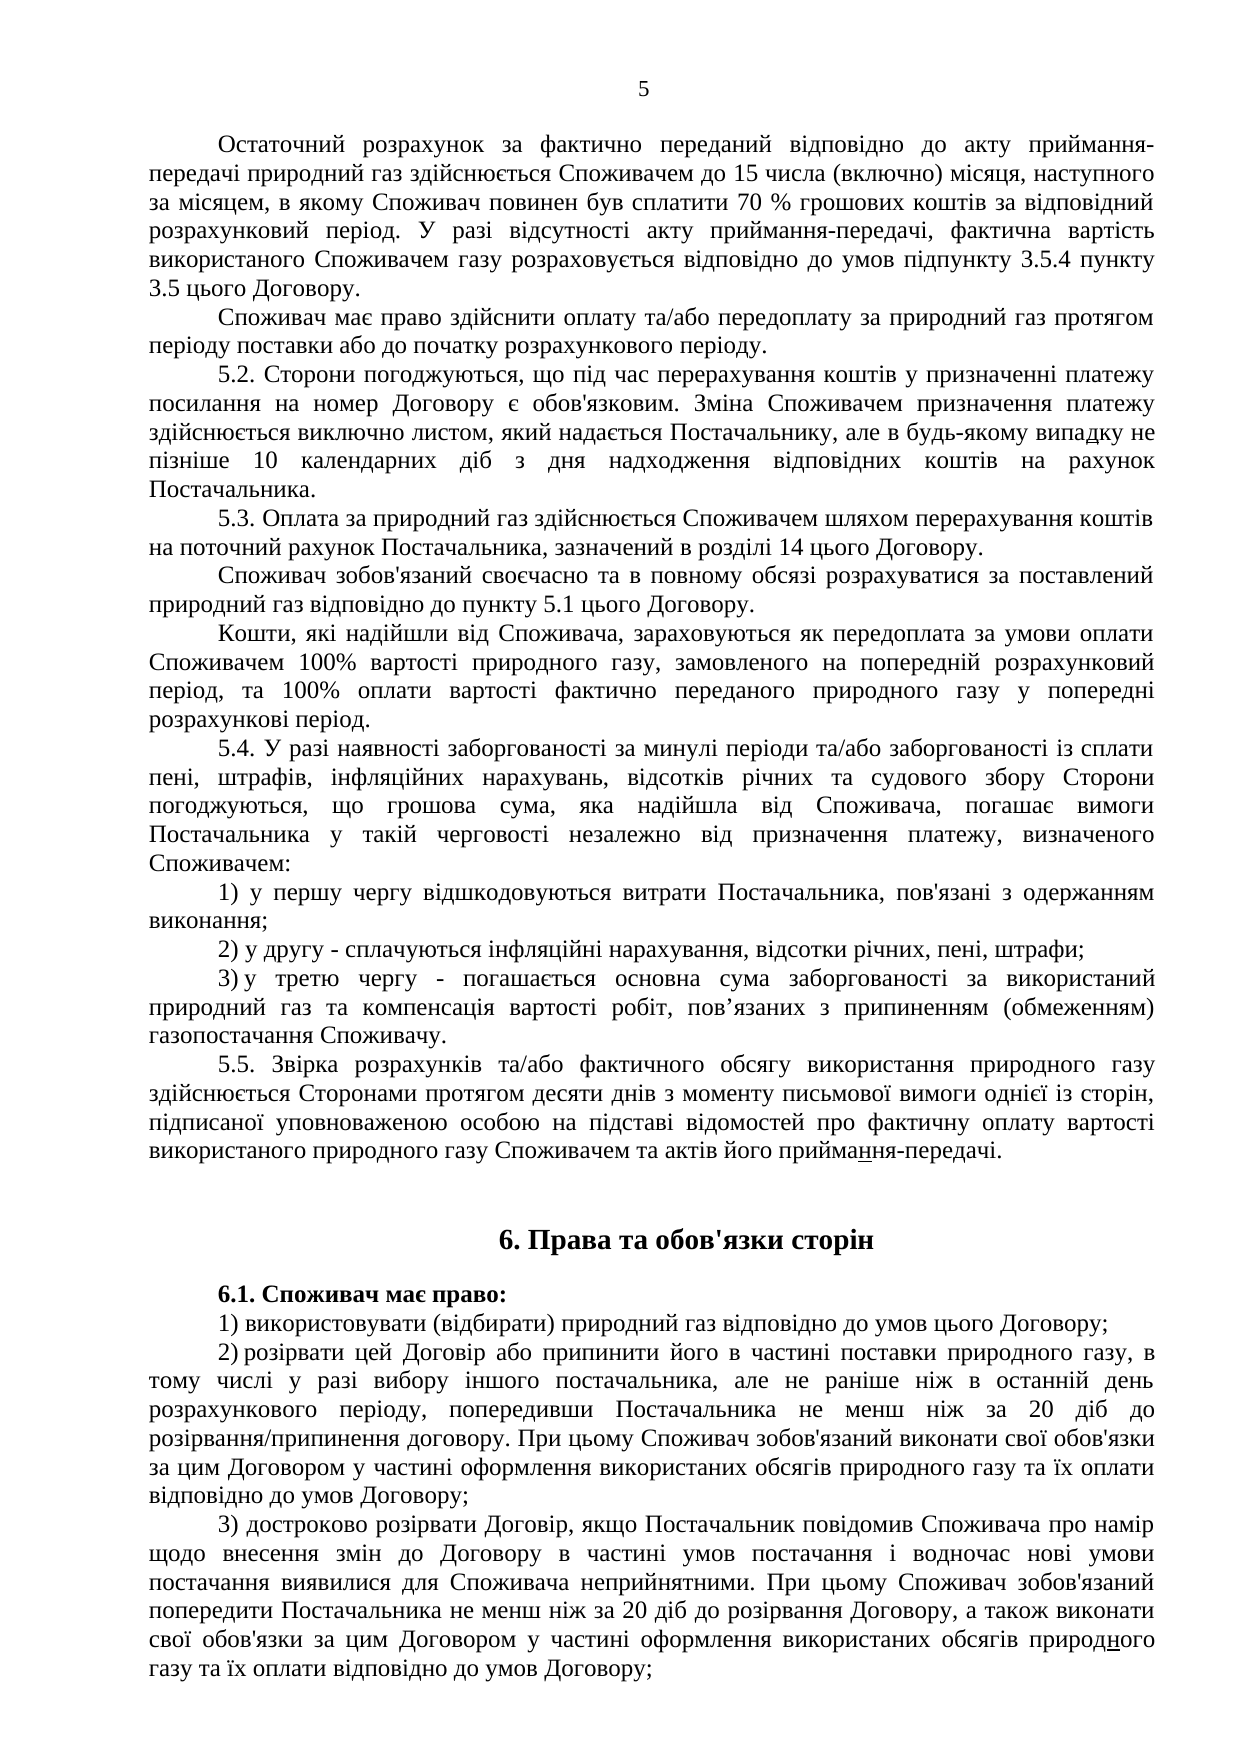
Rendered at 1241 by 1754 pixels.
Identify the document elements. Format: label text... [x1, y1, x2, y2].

list використовувати (відбирати) природний газ відповідно до умов цього Договору; [218, 1308, 1188, 1337]
list у третю чергу - погашається основна сума заборгованості за використаний природний газ та компенсація вартості робіт, пов’язаних з припиненням (обмеженням) газопостачання Споживачу. [149, 963, 1155, 1049]
list Оплата за природний газ здійснюється Споживачем шляхом перерахування коштів на поточний рахунок Постачальника, зазначений в розділі 14 цього Договору. [149, 503, 1154, 561]
list у другу - сплачуються інфляційні нарахування, відсотки річних, пені, штрафи; [218, 934, 1188, 963]
text Споживач зобов'язаний своєчасно та в повному обсязі розрахуватися за поставлений природний газ відповідно до пункту 5.1 цього Договору. [149, 561, 1155, 618]
list достроково розірвати Договір, якщо Постачальник повідомив Споживача про намір щодо внесення змін до Договору в частині умов постачання і водночас нові умови постачання виявилися для Споживача неприйнятними. При цьому Споживач зобов'язаний попередити Постачальника не менш ніж за 20 діб до розірвання Договору, а також виконати свої обов'язки за цим Договором у частині оформлення використаних обсягів природного газу та їх оплати відповідно до умов Договору; [149, 1509, 1155, 1682]
list розірвати цей Договір або припинити його в частині поставки природного газу, в тому числі у разі вибору іншого постачальника, але не раніше ніж в останній день розрахункового періоду, попередивши Постачальника не менш ніж за 20 діб до розірвання/припинення договору. При цьому Споживач зобов'язаний виконати свої обов'язки за цим Договором у частині оформлення використаних обсягів природного газу та їх оплати відповідно до умов Договору; [149, 1337, 1155, 1509]
list Сторони погоджуються, що під час перерахування коштів у призначенні платежу посилання на номер Договору є обов'язковим. Зміна Споживачем призначення платежу здійснюється виключно листом, який надається Постачальнику, але в будь-якому випадку не пізніше 10 календарних діб з дня надходження відповідних коштів на рахунок Постачальника. [149, 359, 1155, 503]
text Кошти, які надійшли від Споживача, зараховуються як передоплата за умови оплати Споживачем 100% вартості природного газу, замовленого на попередній розрахунковий період, та 100% оплати вартості фактично переданого природного газу у попередні розрахункові період. [149, 618, 1155, 733]
list Споживач має право: [218, 1279, 1188, 1308]
list Звірка розрахунків та/або фактичного обсягу використання природного газу здійснюється Сторонами протягом десяти днів з моменту письмової вимоги однієї із сторін, підписаної уповноваженою особою на підставі відомостей про фактичну оплату вартості використаного природного газу Споживачем та актів його приймання-передачі. [149, 1049, 1155, 1164]
list у першу чергу відшкодовуються витрати Постачальника, пов'язані з одержанням виконання; [149, 877, 1155, 934]
list У разі наявності заборгованості за минулі періоди та/або заборгованості із сплати пені, штрафів, інфляційних нарахувань, відсотків річних та судового збору Сторони погоджуються, що грошова сума, яка надійшла від Споживача, погашає вимоги Постачальника у такій черговості незалежно від призначення платежу, визначеного Споживачем: [149, 733, 1154, 877]
text 6. Права та обов'язки сторін [498, 1222, 1188, 1256]
text Остаточний розрахунок за фактично переданий відповідно до акту приймання-передачі природний газ здійснюється Споживачем до 15 числа (включно) місяця, наступного за місяцем, в якому Споживач повинен був сплатити 70 % грошових коштів за відповідний розрахунковий період. У разі відсутності акту приймання-передачі, фактична вартість використаного Споживачем газу розраховується відповідно до умов підпункту 3.5.4 пункту 3.5 цього Договору. [149, 129, 1155, 302]
text Споживач має право здійснити оплату та/або передоплату за природний газ протягом періоду поставки або до початку розрахункового періоду. [149, 302, 1154, 359]
